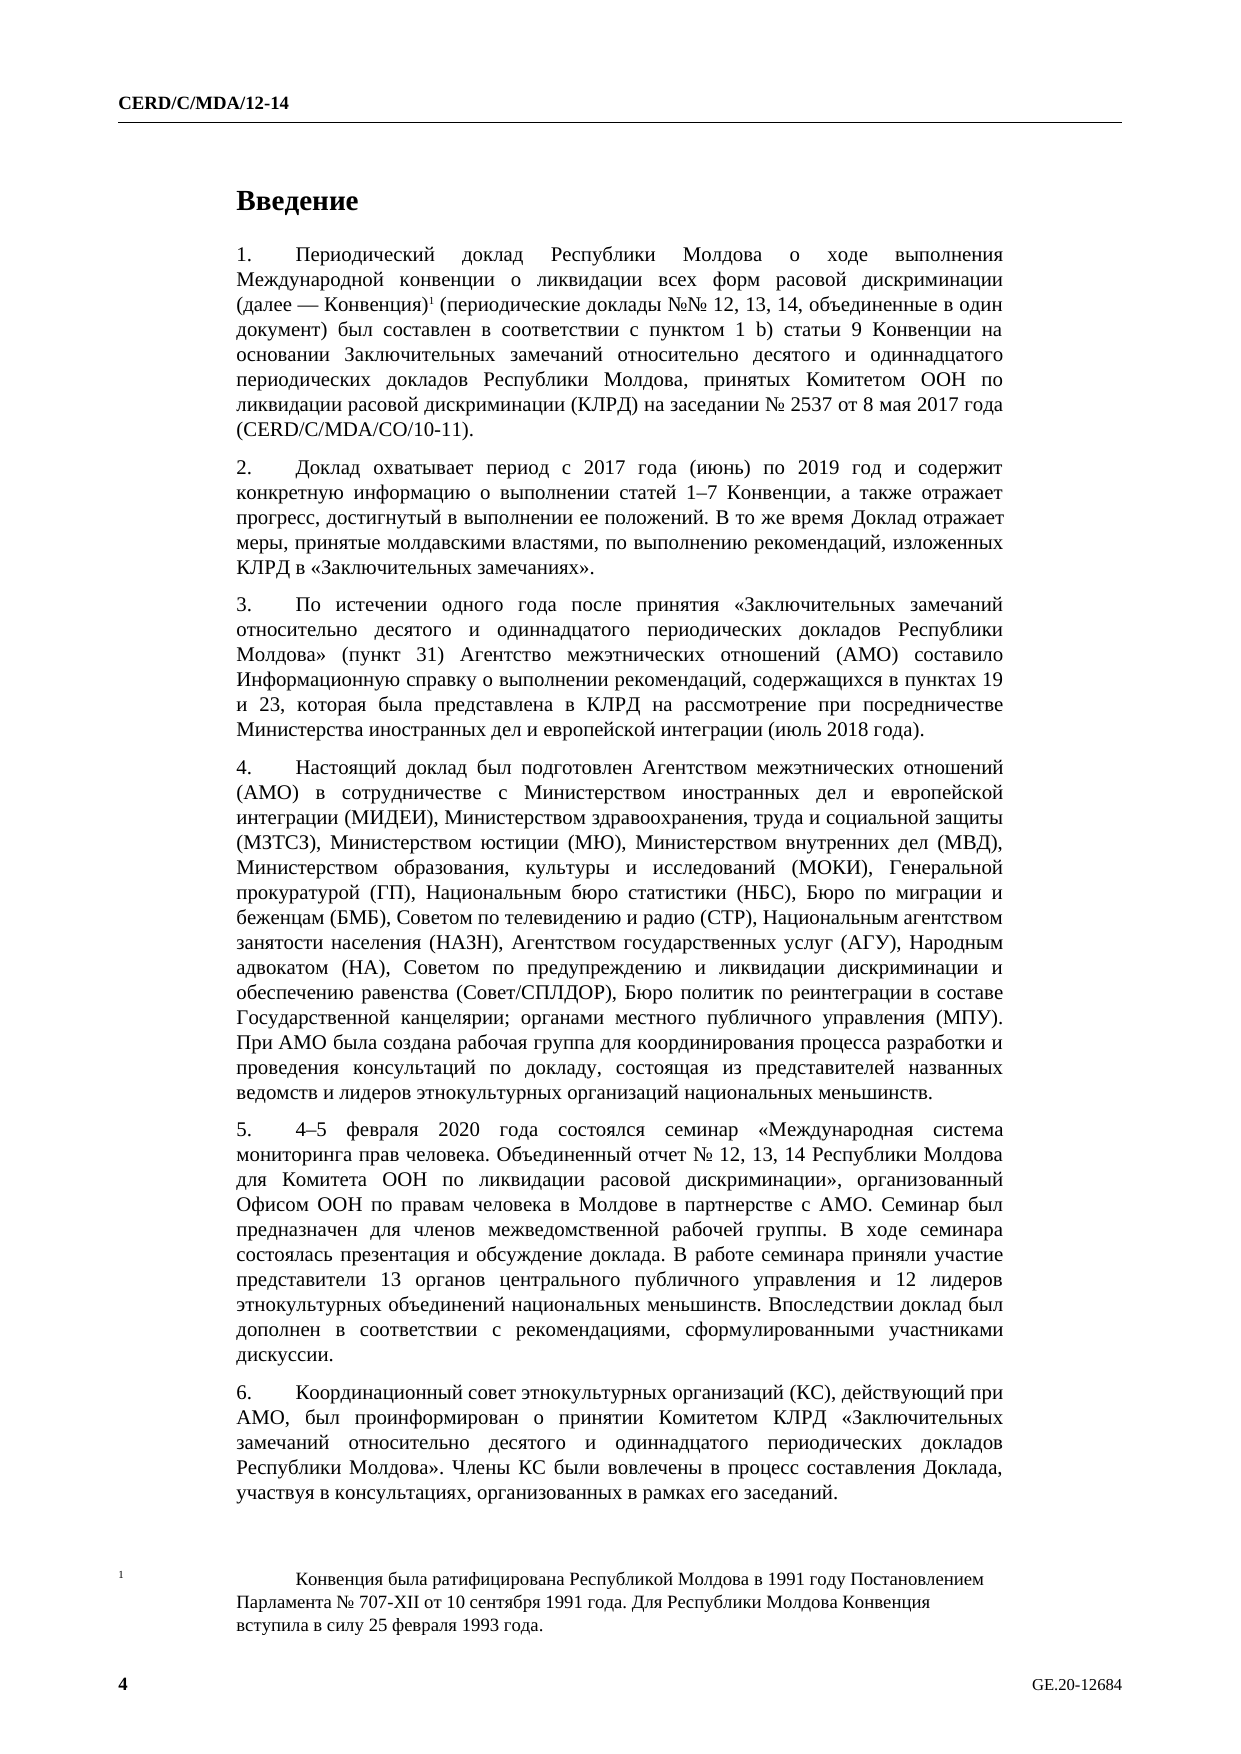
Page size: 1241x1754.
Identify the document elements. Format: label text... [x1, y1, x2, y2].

text 2. Доклад охватывает период с 2017 года (июнь) поод и содержит конкретную информацию о выполнении статей 1–7 Конвенции, а также отражает прогресс, достигнутый в выполнении ее положений. В то же время Доклад отражает меры, принятые молдавскими властями, по выполнению рекомендаций, изложенных КЛРД в «Заключительных замечаниях». [236, 454, 1004, 579]
text 3. По истечении одного года после принятия «Заключительных замечаний относительно десятого и одиннадцатого периодических докладов Республики Молдова» (пункт 31) Агентство межэтнических отношений (АМО) составило Информационную справку о выполнении рекомендаций, содержащихся в пунктах 19 и 23, которая была представлена в КЛРД на рассмотрение при посредничестве Министерства иностранных дел и европейской интеграции (июль ода). [236, 591, 1004, 741]
text 5. 4–5 февраля ода состоялся семинар «Международная система мониторинга прав человека. Объединенный отчет № 12, 13, 14 Республики Молдова для Комитета ООН по ликвидации расовой дискриминации», организованный Офисом ООН по правам человека в Молдове в партнерстве с АМО. Семинар был предназначен для членов межведомственной рабочей группы. В ходе семинара состоялась презентация и обсуждение доклада. В работе семинара приняли участие представители 13 органов центрального публичного управления и 12 лидеров этнокультурных объединений национальных меньшинств. Впоследствии доклад был дополнен в соответствии с рекомендациями, сформулированными участниками дискуссии. [236, 1116, 1004, 1366]
text Введение [118, 185, 1004, 216]
text 6. Координационный совет этнокультурных организаций (КС), действующий при АМО, был проинформирован о принятии Комитетом КЛРД «Заключительных замечаний относительно десятого и одиннадцатого периодических докладов Республики Молдова». Члены КС были вовлечены в процесс составления Доклада, участвуя в консультациях, организованных в рамках его заседаний. [236, 1379, 1004, 1504]
text 4. Настоящий доклад был подготовлен Агентством межэтнических отношений (АМО) в сотрудничестве с Министерством иностранных дел и европейской интеграции (МИДЕИ), Министерством здравоохранения, труда и социальной защиты (МЗТСЗ), Министерством юстиции (МЮ), Министерством внутренних дел (МВД), Министерством образования, культуры и исследований (МОКИ), Генеральной прокуратурой (ГП), Национальным бюро статистики (НБС), Бюро по миграции и беженцам (БМБ), Советом по телевидению и радио (СТР), Национальным агентством занятости населения (НАЗН), Агентством государственных услуг (АГУ), Народным адвокатом (НА), Советом по предупреждению и ликвидации дискриминации и обеспечению равенства (Совет/СПЛДОР), Бюро политик по реинтеграции в составе Государственной канцелярии; органами местного публичного управления (МПУ). При АМО была создана рабочая группа для координирования процесса разработки и проведения консультаций по докладу, состоящая из представителей названных ведомств и лидеров этнокультурных организаций национальных меньшинств. [236, 754, 1004, 1104]
text 1. Периодический доклад Республики Молдова о ходе выполнения Международной конвенции о ликвидации всех форм расовой дискриминации (далее — Конвенция) (периодические доклады №№ 12, 13, 14, объединенные в один документ) был составлен в соответствии с пунктом 1 b) статьи 9 Конвенции на основании Заключительных замечаний относительно десятого и одиннадцатого периодических докладов Республики Молдова, принятых Комитетом ООН по ликвидации расовой дискриминации (КЛРД) на заседании № 2537 от 8 мая 2017 года (CERD/C/MDA/CO/10-11). [236, 241, 1004, 441]
